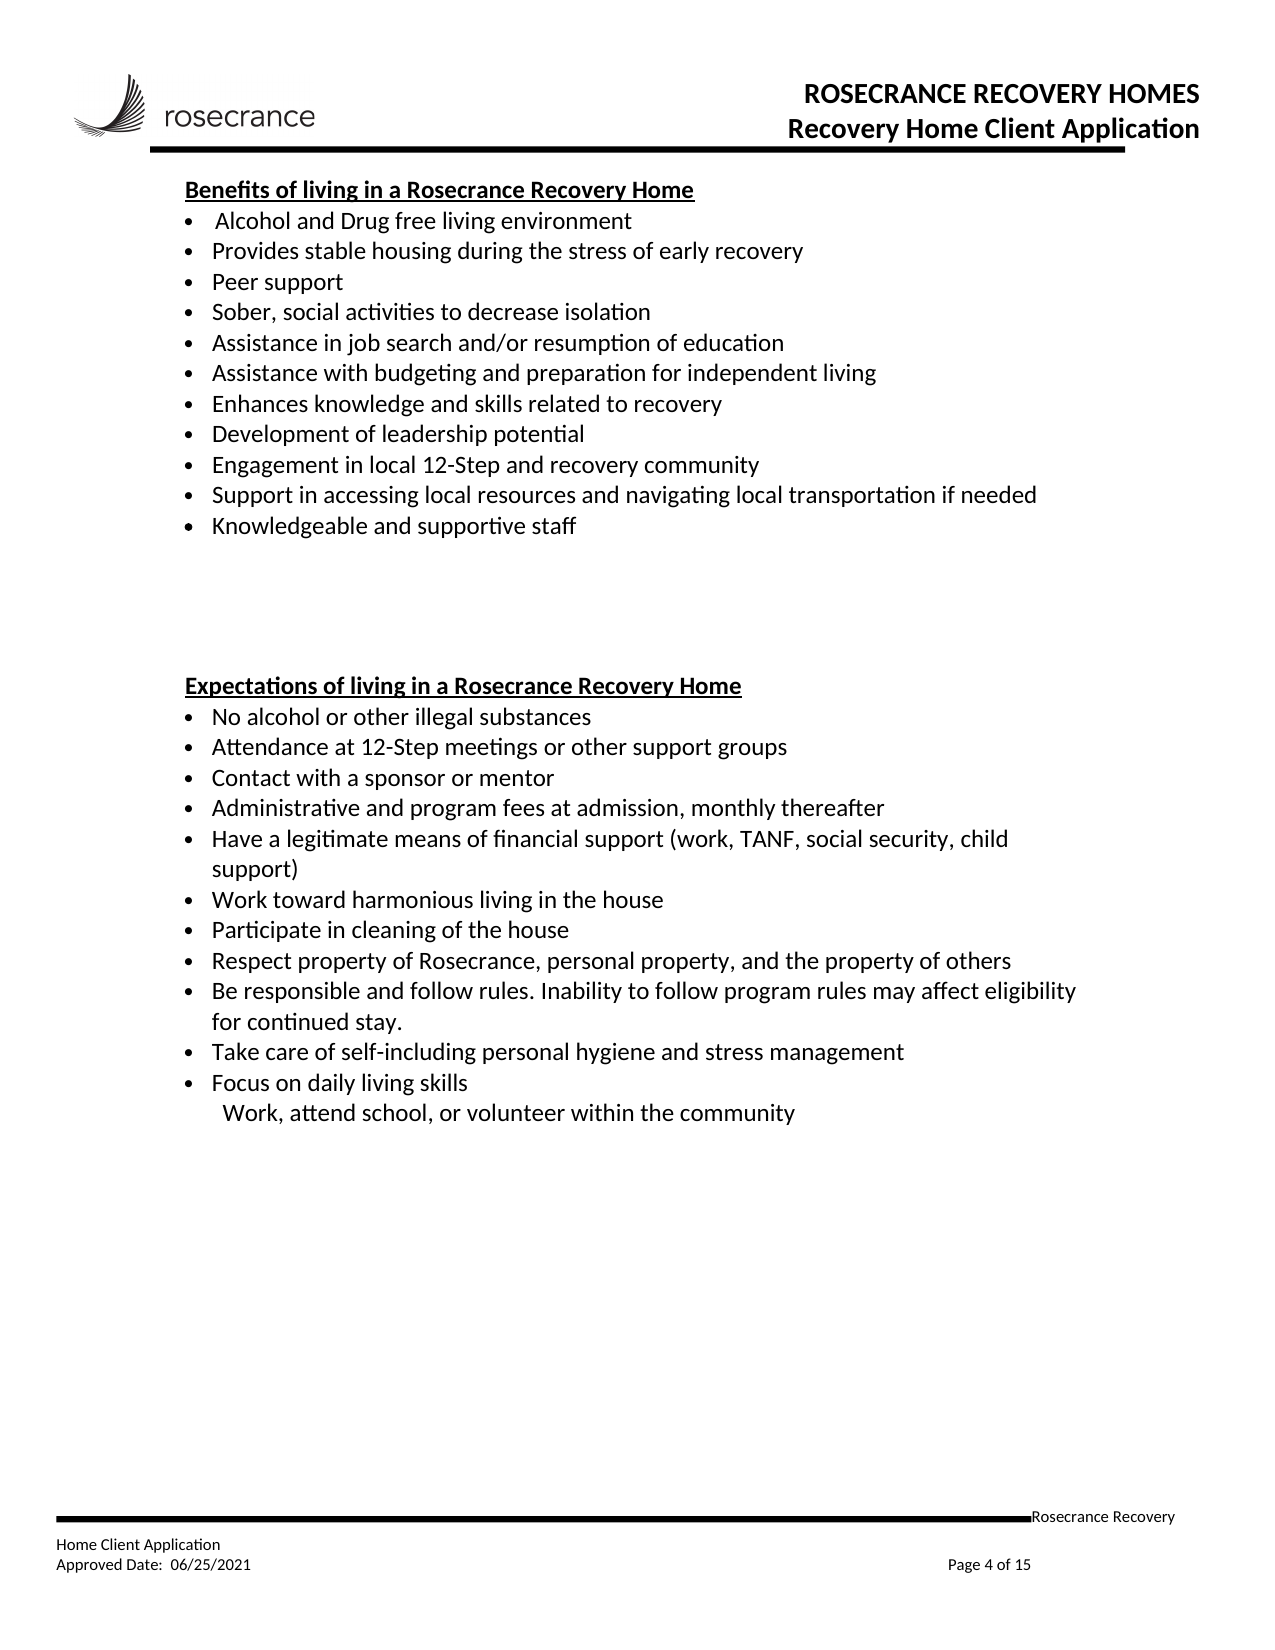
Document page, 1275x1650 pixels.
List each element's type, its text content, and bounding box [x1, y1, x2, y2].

table_cell Expectations of living in a Rosecrance Recovery Home No alcohol or other illegal substances Attendance at 12-Step meetings or other support groups Contact with a sponsor or mentor Administrative and program fees at admission, monthly thereafter Have a legitimate means of financial support (work, TANF, social security, child support) Work toward harmonious living in the house Participate in cleaning of the house Respect property of Rosecrance, personal property, and the property of others Be responsible and follow rules. Inability to follow program rules may affect eligibility for continued stay. Take care of self-including personal hygiene and stress management Focus on daily living skills Work, attend school, or volunteer within the community [174, 609, 1102, 1128]
picture [73, 74, 315, 137]
